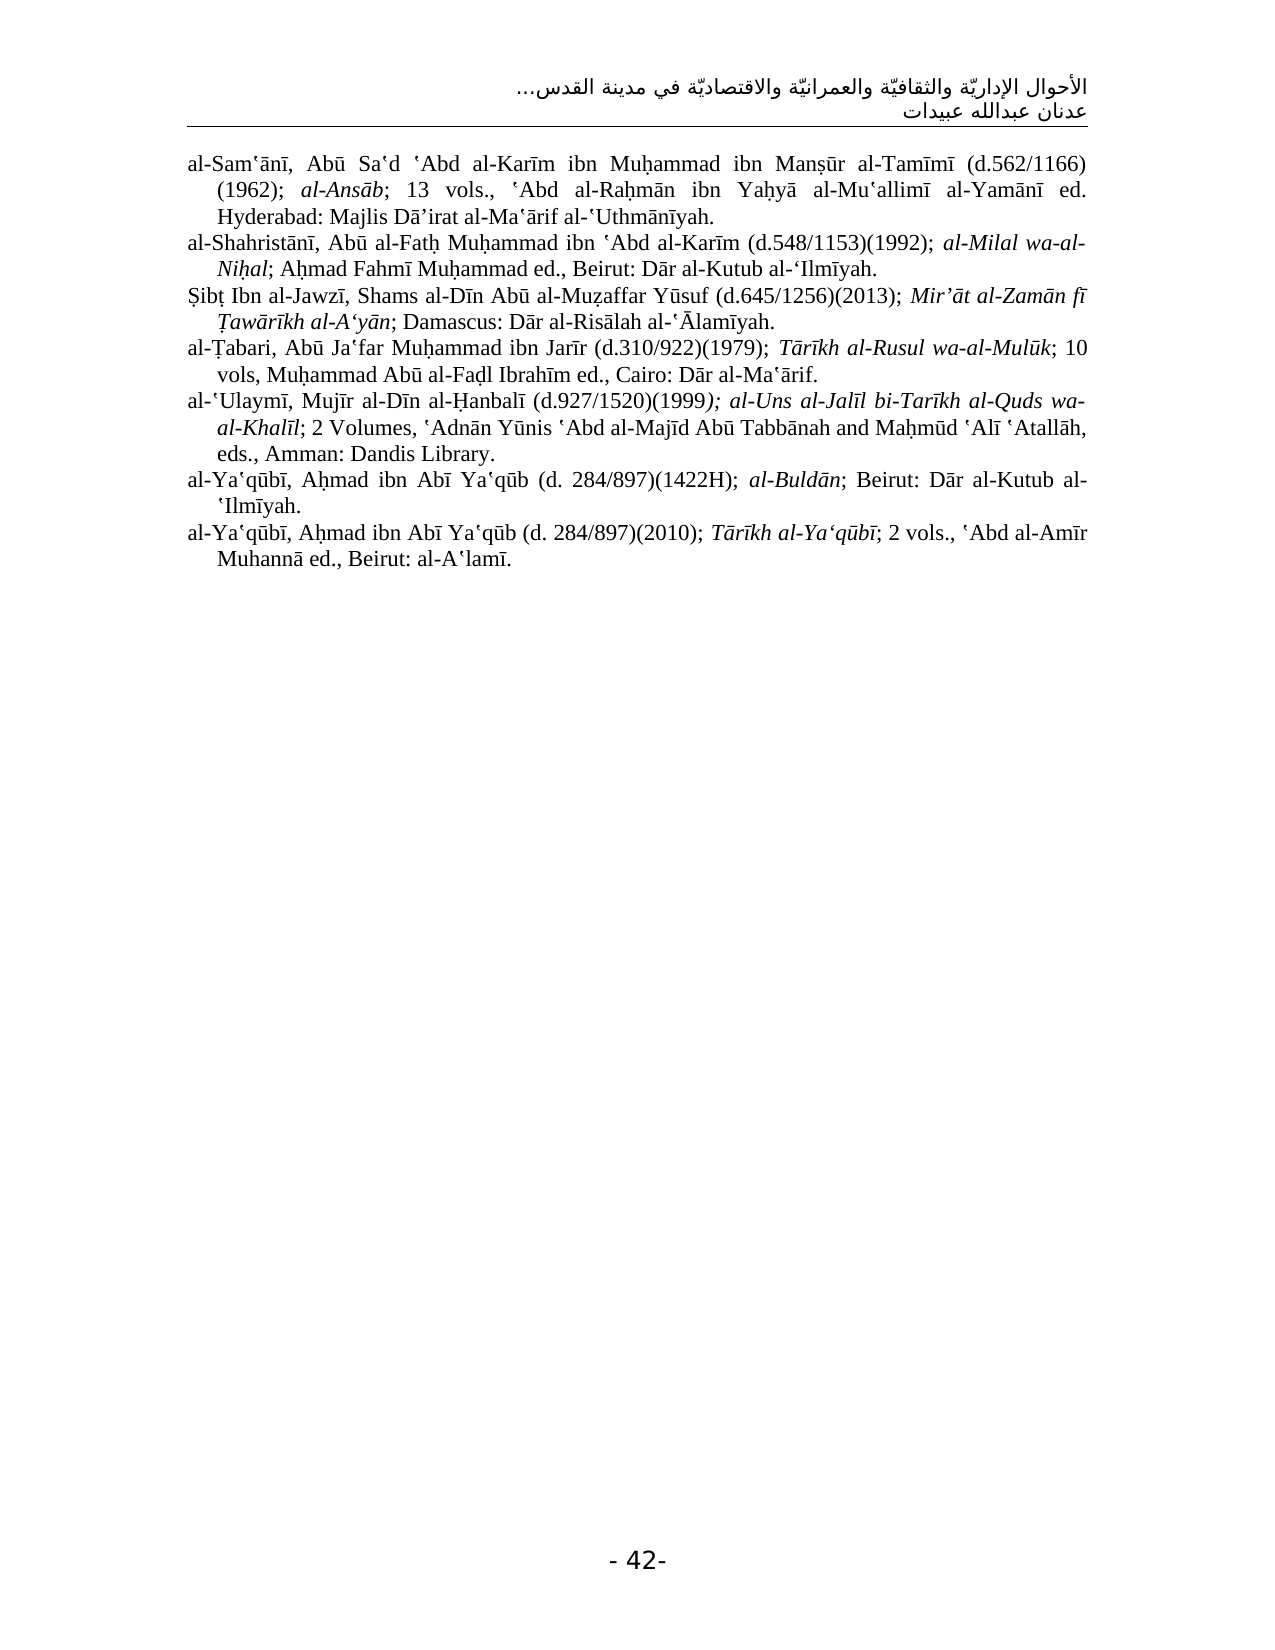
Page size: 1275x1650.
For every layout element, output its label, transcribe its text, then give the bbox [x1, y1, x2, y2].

text al-Shahristānī, Abū al-Fatḥ Muḥammad ibn ʽAbd al-Karīm (d.548/1153)(1992); al-Milal wa-al-Niḥal; Aḥmad Fahmī Muḥammad ed., Beirut: Dār al-Kutub al-‘Ilmīyah. [187, 229, 1088, 282]
text al-Samʽānī, Abū Saʽd ʽAbd al-Karīm ibn Muḥammad ibn Manṣūr al-Tamīmī (d.562/1166) (1962); al-Ansāb; 13 vols., ʽAbd al-Raḥmān ibn Yaḥyā al-Muʽallimī al-Yamānī ed. Hyderabad: Majlis Dāʼirat al-Maʽārif al-ʽUthmānīyah. [187, 150, 1088, 229]
text al-Yaʽqūbī, Aḥmad ibn Abī Yaʽqūb (d. 284/897)(1422H); al-Buldān; Beirut: Dār al-Kutub al-ʽIlmīyah. [187, 466, 1088, 519]
text al-Ṭabari, Abū Jaʽfar Muḥammad ibn Jarīr (d.310/922)(1979); Tārīkh al-Rusul wa-al-Mulūk; 10 vols, Muḥammad Abū al-Faḍl Ibrahīm ed., Cairo: Dār al-Maʽārif. [187, 334, 1088, 387]
text Ṣibṭ Ibn al-Jawzī, Shams al-Dīn Abū al-Muẓaffar Yūsuf (d.645/1256)(2013); Mirʼāt al-Zamān fī Ṭawārīkh al-A‘yān; Damascus: Dār al-Risālah al-ʽĀlamīyah. [187, 282, 1088, 334]
text al-Yaʽqūbī, Aḥmad ibn Abī Yaʽqūb (d. 284/897)(2010); Tārīkh al-Ya‘qūbī; 2 vols., ʽAbd al-Amīr Muhannā ed., Beirut: al-Aʽlamī. [187, 519, 1088, 572]
text al-ʽUlaymī, Mujīr al-Dīn al-Ḥanbalī (d.927/1520)(1999); al-Uns al-Jalīl bi-Tarīkh al-Quds wa-al-Khalīl; 2 Volumes, ʽAdnān Yūnis ʽAbd al-Majīd Abū Tabbānah and Maḥmūd ʽAlī ʽAtallāh, eds., Amman: Dandis Library. [187, 387, 1088, 466]
